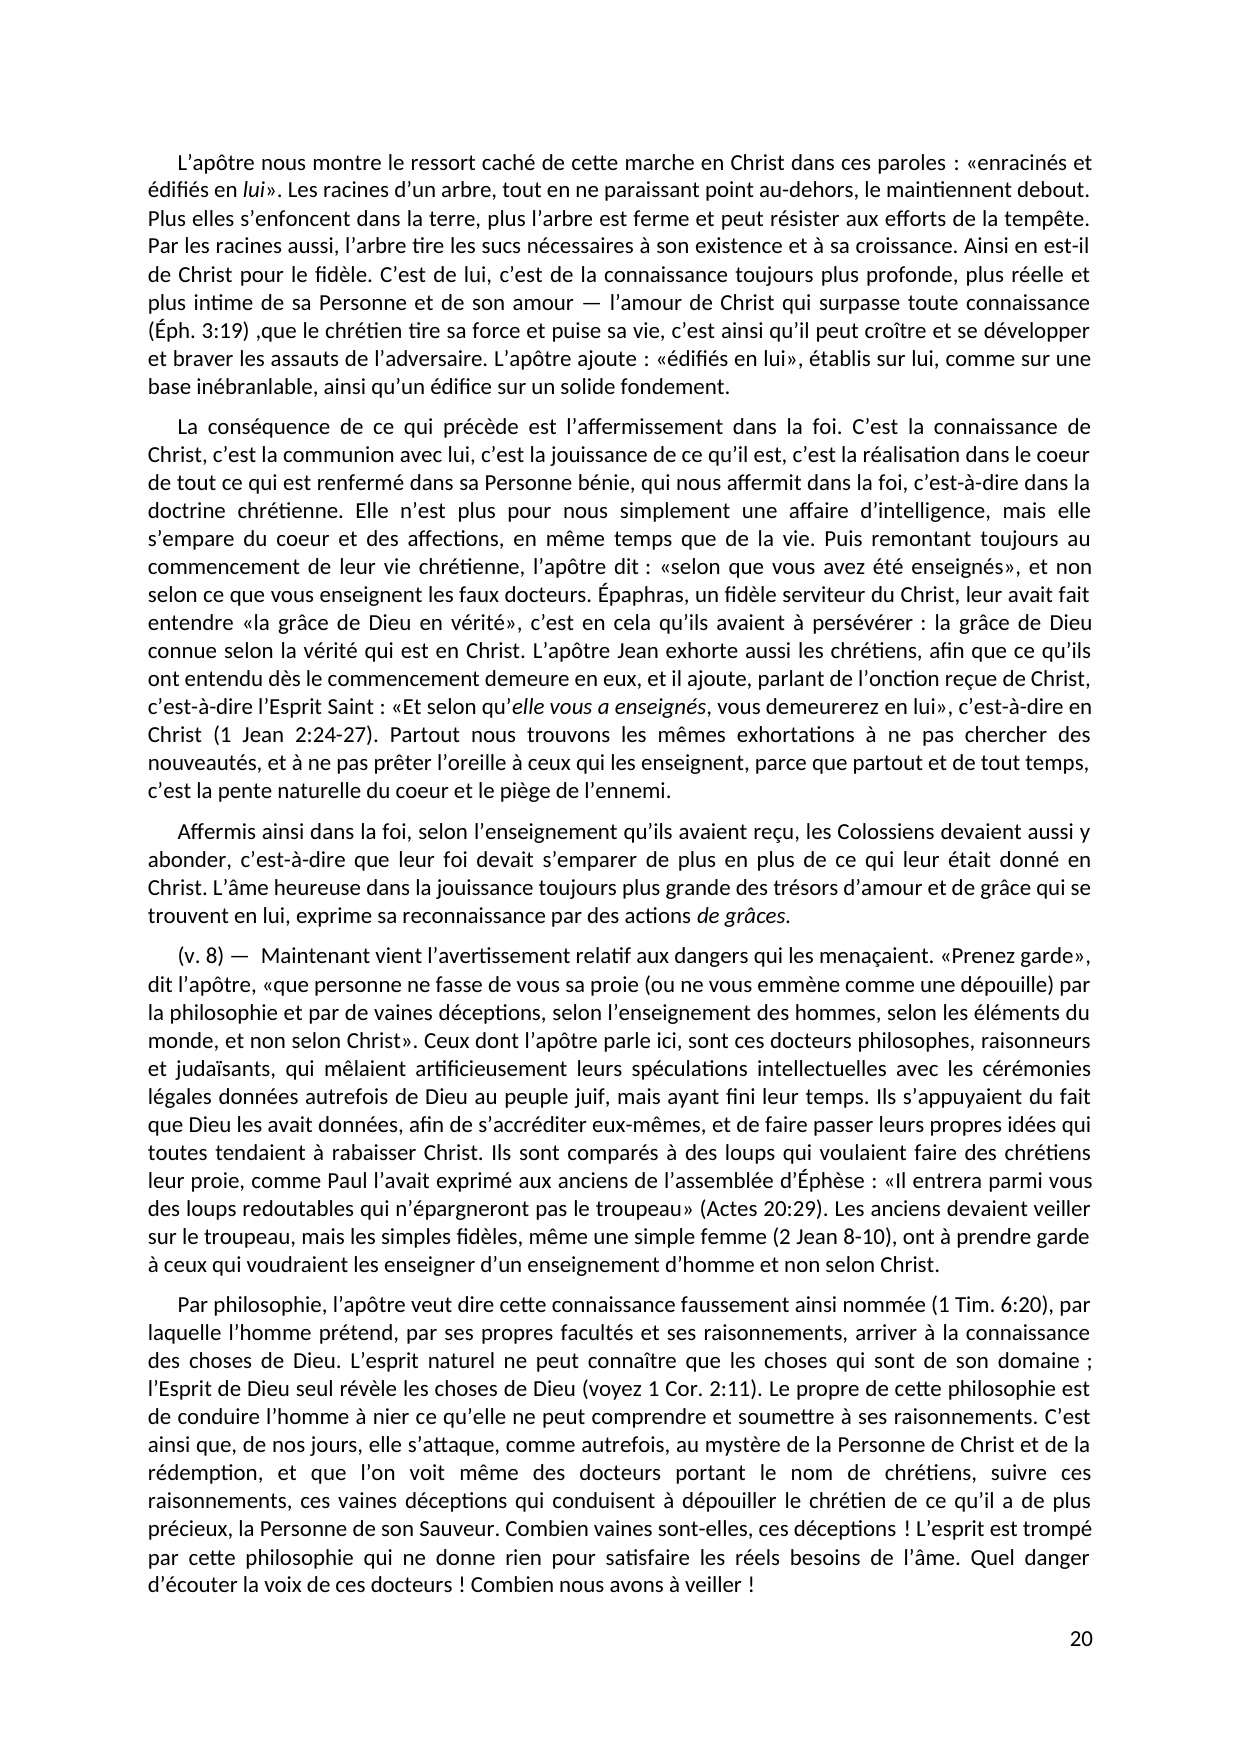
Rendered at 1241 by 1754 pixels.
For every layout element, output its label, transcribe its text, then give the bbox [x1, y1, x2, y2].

text L’apôtre nous montre le ressort caché de cette marche en Christ dans ces paroles : «enracinés et édifiés en lui». Les racines d’un arbre, tout en ne paraissant point au-dehors, le maintiennent debout. Plus elles s’enfoncent dans la terre, plus l’arbre est ferme et peut résister aux efforts de la tempête. Par les racines aussi, l’arbre tire les sucs nécessaires à son existence et à sa croissance. Ainsi en est-il de Christ pour le fidèle. C’est de lui, c’est de la connaissance toujours plus profonde, plus réelle et plus intime de sa Personne et de son amour — l’amour de Christ qui surpasse toute connaissance (Éph. 3:19) ,que le chrétien tire sa force et puise sa vie, c’est ainsi qu’il peut croître et se développer et braver les assauts de l’adversaire. L’apôtre ajoute : «édifiés en lui», établis sur lui, comme sur une base inébranlable, ainsi qu’un édifice sur un solide fondement. [148, 148, 1093, 400]
text Par philosophie, l’apôtre veut dire cette connaissance faussement ainsi nommée (1 Tim. 6:20), par laquelle l’homme prétend, par ses propres facultés et ses raisonnements, arriver à la connaissance des choses de Dieu. L’esprit naturel ne peut connaître que les choses qui sont de son domaine ; l’Esprit de Dieu seul révèle les choses de Dieu (voyez 1 Cor. 2:11). Le propre de cette philosophie est de conduire l’homme à nier ce qu’elle ne peut comprendre et soumettre à ses raisonnements. C’est ainsi que, de nos jours, elle s’attaque, comme autrefois, au mystère de la Personne de Christ et de la rédemption, et que l’on voit même des docteurs portant le nom de chrétiens, suivre ces raisonnements, ces vaines déceptions qui conduisent à dépouiller le chrétien de ce qu’il a de plus précieux, la Personne de son Sauveur. Combien vaines sont-elles, ces déceptions ! L’esprit est trompé par cette philosophie qui ne donne rien pour satisfaire les réels besoins de l’âme. Quel danger d’écouter la voix de ces docteurs ! Combien nous avons à veiller ! [148, 1290, 1093, 1599]
text (v. 8) — Maintenant vient l’avertissement relatif aux dangers qui les menaçaient. «Prenez garde», dit l’apôtre, «que personne ne fasse de vous sa proie (ou ne vous emmène comme une dépouille) par la philosophie et par de vaines déceptions, selon l’enseignement des hommes, selon les éléments du monde, et non selon Christ». Ceux dont l’apôtre parle ici, sont ces docteurs philosophes, raisonneurs et judaïsants, qui mêlaient artificieusement leurs spéculations intellectuelles avec les cérémonies légales données autrefois de Dieu au peuple juif, mais ayant fini leur temps. Ils s’appuyaient du fait que Dieu les avait données, afin de s’accréditer eux-mêmes, et de faire passer leurs propres idées qui toutes tendaient à rabaisser Christ. Ils sont comparés à des loups qui voulaient faire des chrétiens leur proie, comme Paul l’avait exprimé aux anciens de l’assemblée d’Éphèse : «Il entrera parmi vous des loups redoutables qui n’épargneront pas le troupeau» (Actes 20:29). Les anciens devaient veiller sur le troupeau, mais les simples fidèles, même une simple femme (2 Jean 8-10), ont à prendre garde à ceux qui voudraient les enseigner d’un enseignement d’homme et non selon Christ. [148, 942, 1093, 1278]
text La conséquence de ce qui précède est l’affermissement dans la foi. C’est la connaissance de Christ, c’est la communion avec lui, c’est la jouissance de ce qu’il est, c’est la réalisation dans le coeur de tout ce qui est renfermé dans sa Personne bénie, qui nous affermit dans la foi, c’est-à-dire dans la doctrine chrétienne. Elle n’est plus pour nous simplement une affaire d’intelligence, mais elle s’empare du coeur et des affections, en même temps que de la vie. Puis remontant toujours au commencement de leur vie chrétienne, l’apôtre dit : «selon que vous avez été enseignés», et non selon ce que vous enseignent les faux docteurs. Épaphras, un fidèle serviteur du Christ, leur avait fait entendre «la grâce de Dieu en vérité», c’est en cela qu’ils avaient à persévérer : la grâce de Dieu connue selon la vérité qui est en Christ. L’apôtre Jean exhorte aussi les chrétiens, afin que ce qu’ils ont entendu dès le commencement demeure en eux, et il ajoute, parlant de l’onction reçue de Christ, c’est-à-dire l’Esprit Saint : «Et selon qu’elle vous a enseignés, vous demeurerez en lui», c’est-à-dire en Christ (1 Jean 2:24-27). Partout nous trouvons les mêmes exhortations à ne pas chercher des nouveautés, et à ne pas prêter l’oreille à ceux qui les enseignent, parce que partout et de tout temps, c’est la pente naturelle du coeur et le piège de l’ennemi. [148, 412, 1093, 804]
text Affermis ainsi dans la foi, selon l’enseignement qu’ils avaient reçu, les Colossiens devaient aussi y abonder, c’est-à-dire que leur foi devait s’emparer de plus en plus de ce qui leur était donné en Christ. L’âme heureuse dans la jouissance toujours plus grande des trésors d’amour et de grâce qui se trouvent en lui, exprime sa reconnaissance par des actions de grâces. [148, 817, 1093, 929]
